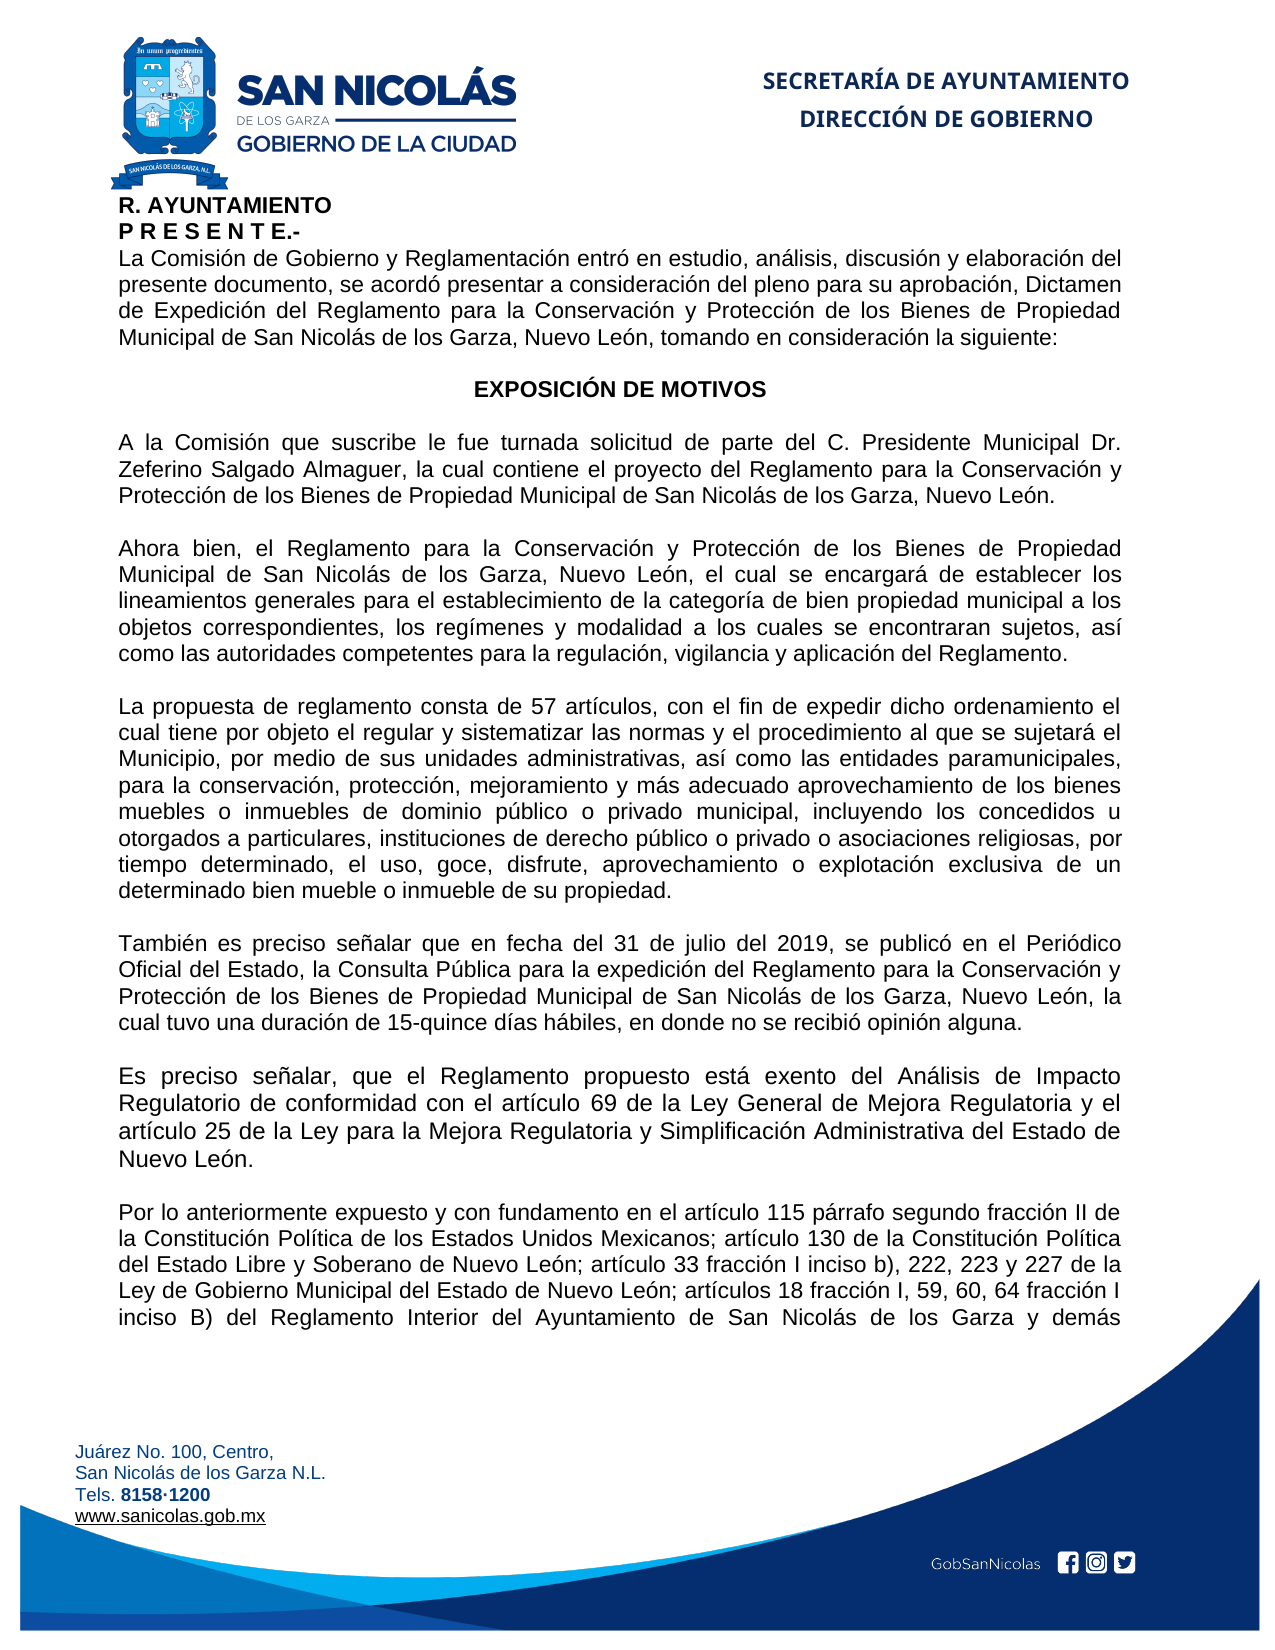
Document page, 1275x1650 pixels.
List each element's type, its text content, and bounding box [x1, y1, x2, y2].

text La propuesta de reglamento consta de 57 artículos, con el fin de expedir dicho ordenamiento el cual tiene por objeto el regular y sistematizar las normas y el procedimiento al que se sujetará el Municipio, por medio de sus unidades administrativas, así como las entidades paramunicipales, para la conservación, protección, mejoramiento y más adecuado aprovechamiento de los bienes muebles o inmuebles de dominio público o privado municipal, incluyendo los concedidos u otorgados a particulares, instituciones de derecho público o privado o asociaciones religiosas, por tiempo determinado, el uso, goce, disfrute, aprovechamiento o explotación exclusiva de un determinado bien mueble o inmueble de su propiedad. [118, 693, 1122, 903]
text P R E S E N T E.- [118, 218, 1122, 245]
text También es preciso señalar que en fecha del 31 de julio del 2019, se publicó en el Periódico Oficial del Estado, la Consulta Pública para la expedición del Reglamento para la Conservación y Protección de los Bienes de Propiedad Municipal de San Nicolás de los Garza, Nuevo León, la cual tuvo una duración de 15-quince días hábiles, en donde no se recibió opinión alguna. [118, 930, 1122, 1035]
text A la Comisión que suscribe le fue turnada solicitud de parte del C. Presidente Municipal Dr. Zeferino Salgado Almaguer, la cual contiene el proyecto del Reglamento para la Conservación y Protección de los Bienes de Propiedad Municipal de San Nicolás de los Garza, Nuevo León. [118, 429, 1122, 508]
text EXPOSICIÓN DE MOTIVOS [118, 376, 1122, 403]
text La Comisión de Gobierno y Reglamentación entró en estudio, análisis, discusión y elaboración del presente documento, se acordó presentar a consideración del pleno para su aprobación, Dictamen de Expedición del Reglamento para la Conservación y Protección de los Bienes de Propiedad Municipal de San Nicolás de los Garza, Nuevo León, tomando en consideración la siguiente: [118, 245, 1122, 350]
text R. AYUNTAMIENTO [118, 192, 1122, 218]
text Ahora bien, el Reglamento para la Conservación y Protección de los Bienes de Propiedad Municipal de San Nicolás de los Garza, Nuevo León, el cual se encargará de establecer los lineamientos generales para el establecimiento de la categoría de bien propiedad municipal a los objetos correspondientes, los regímenes y modalidad a los cuales se encontraran sujetos, así como las autoridades competentes para la regulación, vigilancia y aplicación del Reglamento. [118, 534, 1122, 666]
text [118, 1198, 1122, 1330]
text Es preciso señalar, que el Reglamento propuesto está exento del Análisis de Impacto Regulatorio de conformidad con el artículo 69 de la Ley General de Mejora Regulatoria y el artículo 25 de la Ley para la Mejora Regulatoria y Simplificación Administrativa del Estado de Nuevo León. [118, 1062, 1122, 1172]
picture [72, 0, 556, 226]
picture [6, 1259, 1270, 1642]
